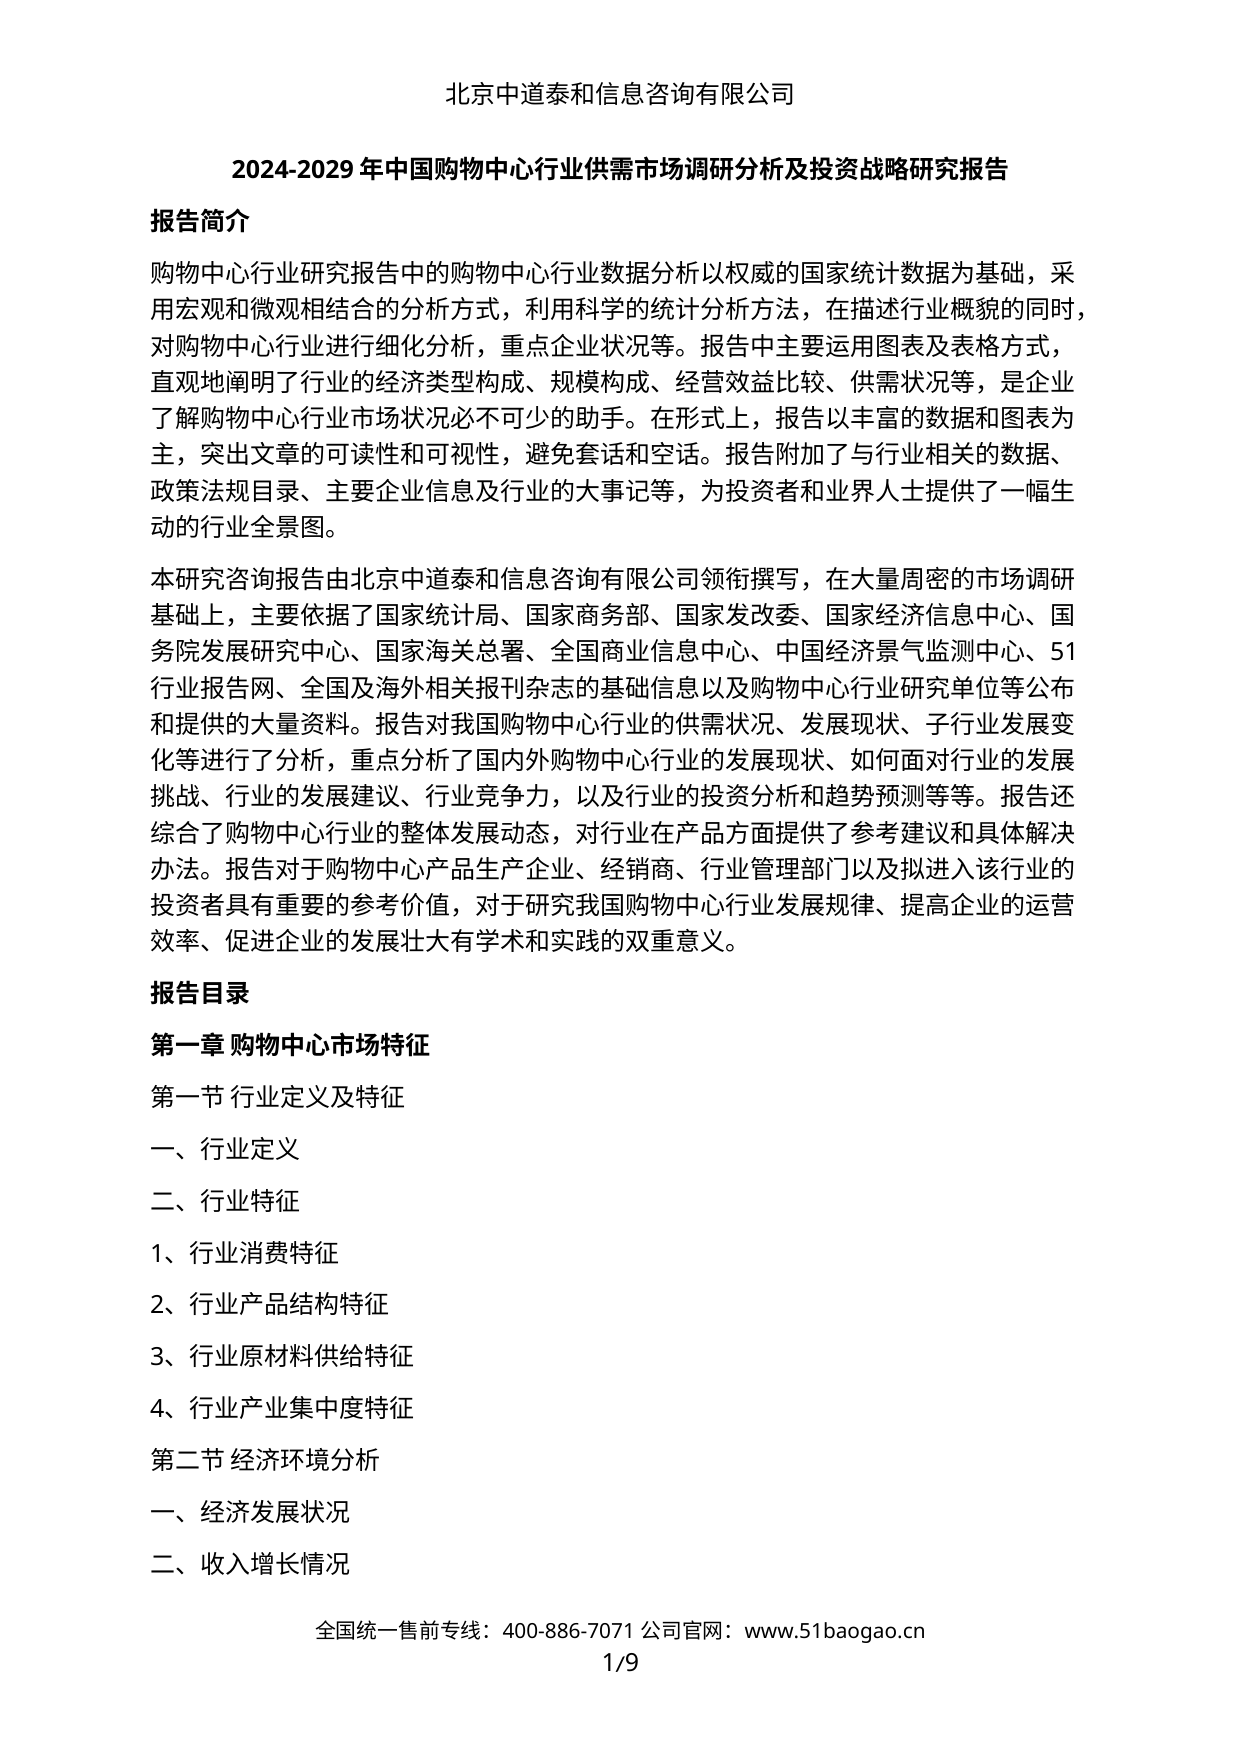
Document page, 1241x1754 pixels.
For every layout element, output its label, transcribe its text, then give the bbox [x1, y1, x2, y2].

text 2、行业产品结构特征 [150, 1285, 1090, 1321]
text 二、行业特征 [150, 1181, 1090, 1217]
text 4、行业产业集中度特征 [150, 1389, 1090, 1425]
text 报告目录 [150, 974, 1090, 1010]
text 二、收入增长情况 [150, 1544, 1090, 1581]
text 报告简介 [150, 202, 1090, 238]
text 购物中心行业研究报告中的购物中心行业数据分析以权威的国家统计数据为基础，采用宏观和微观相结合的分析方式，利用科学的统计分析方法，在描述行业概貌的同时，对购物中心行业进行细化分析，重点企业状况等。报告中主要运用图表及表格方式，直观地阐明了行业的经济类型构成、规模构成、经营效益比较、供需状况等，是企业了解购物中心行业市场状况必不可少的助手。在形式上，报告以丰富的数据和图表为主，突出文章的可读性和可视性，避免套话和空话。报告附加了与行业相关的数据、政策法规目录、主要企业信息及行业的大事记等，为投资者和业界人士提供了一幅生动的行业全景图。 [150, 254, 1090, 544]
text 第一节 行业定义及特征 [150, 1077, 1090, 1114]
text 第一章 购物中心市场特征 [150, 1026, 1090, 1062]
text 一、行业定义 [150, 1129, 1090, 1166]
text 第二节 经济环境分析 [150, 1441, 1090, 1477]
text 2024-2029年中国购物中心行业供需市场调研分析及投资战略研究报告 [150, 150, 1090, 186]
text 1、行业消费特征 [150, 1233, 1090, 1269]
text 一、经济发展状况 [150, 1492, 1090, 1529]
text 本研究咨询报告由北京中道泰和信息咨询有限公司领衔撰写，在大量周密的市场调研基础上，主要依据了国家统计局、国家商务部、国家发改委、国家经济信息中心、国务院发展研究中心、国家海关总署、全国商业信息中心、中国经济景气监测中心、51行业报告网、全国及海外相关报刊杂志的基础信息以及购物中心行业研究单位等公布和提供的大量资料。报告对我国购物中心行业的供需状况、发展现状、子行业发展变化等进行了分析，重点分析了国内外购物中心行业的发展现状、如何面对行业的发展挑战、行业的发展建议、行业竞争力，以及行业的投资分析和趋势预测等等。报告还综合了购物中心行业的整体发展动态，对行业在产品方面提供了参考建议和具体解决办法。报告对于购物中心产品生产企业、经销商、行业管理部门以及拟进入该行业的投资者具有重要的参考价值，对于研究我国购物中心行业发展规律、提高企业的运营效率、促进企业的发展壮大有学术和实践的双重意义。 [150, 559, 1090, 958]
text 3、行业原材料供给特征 [150, 1337, 1090, 1373]
